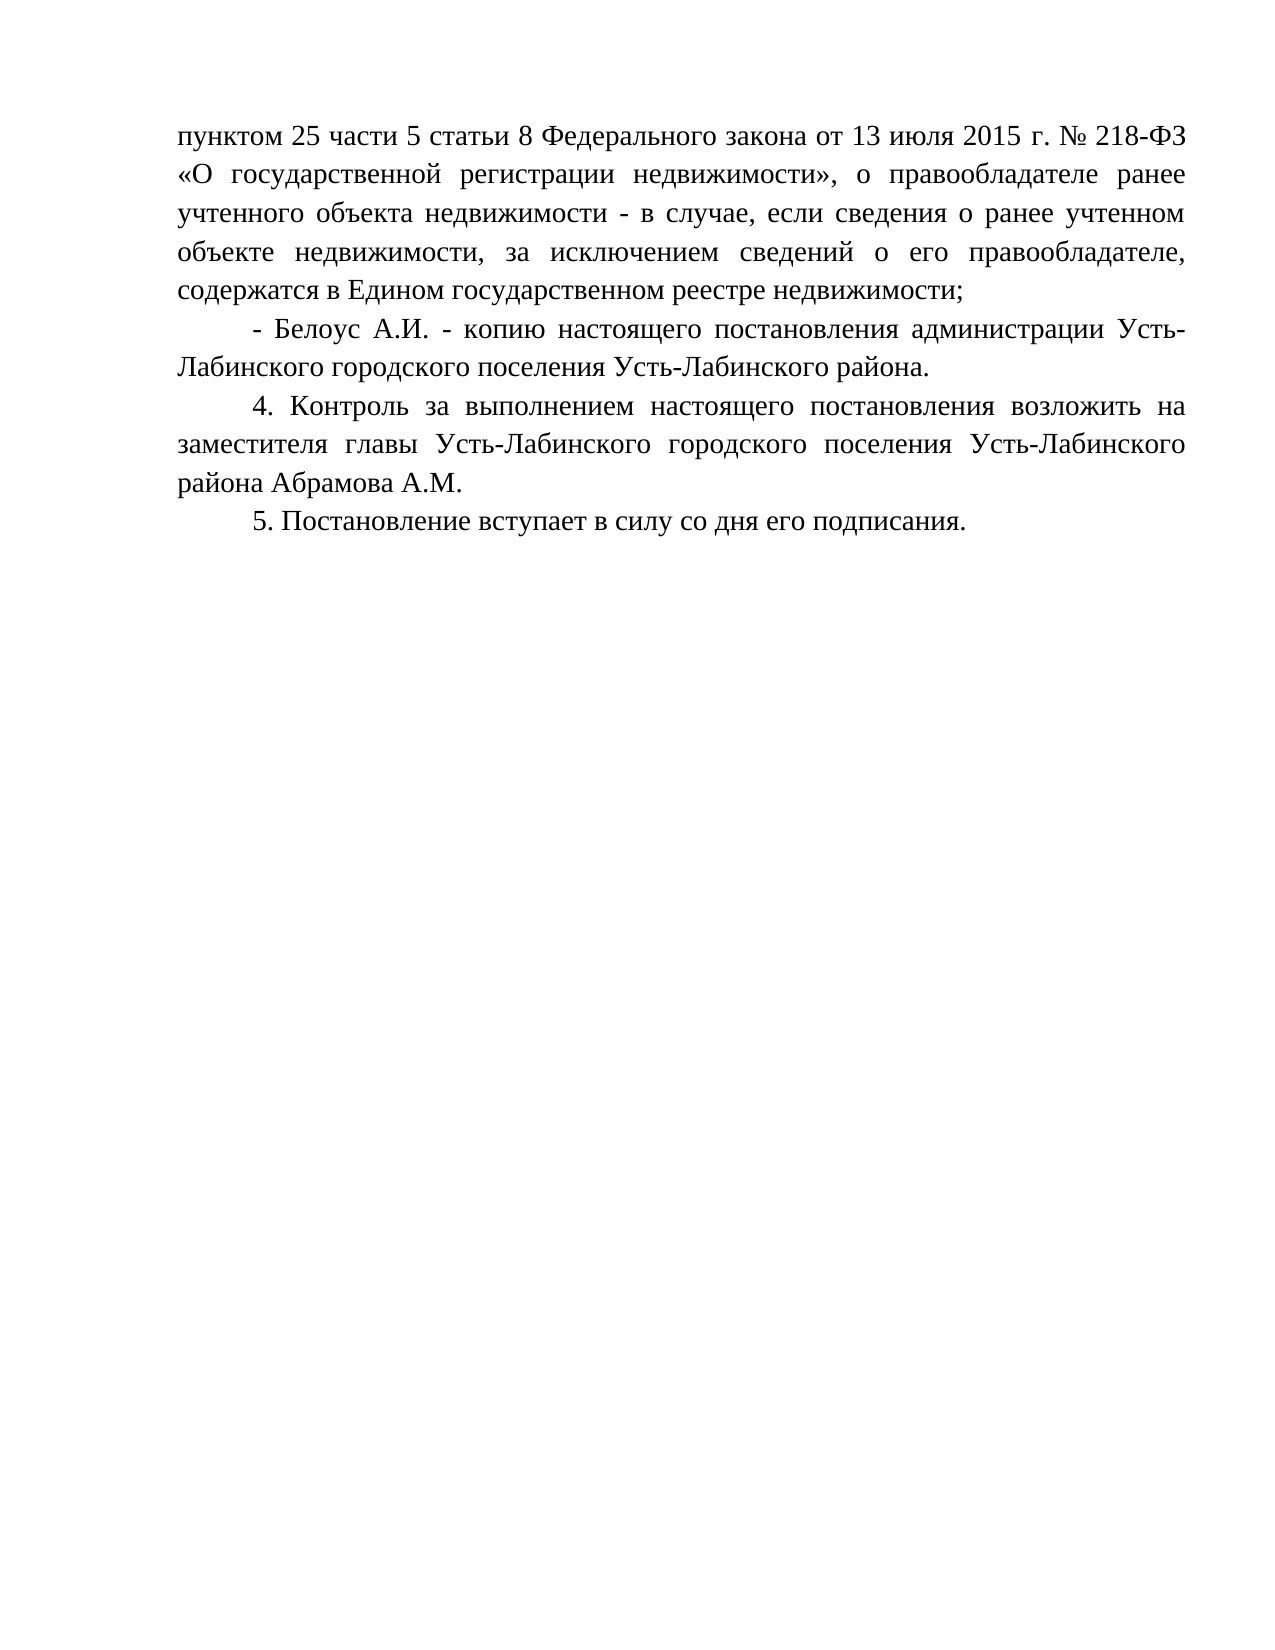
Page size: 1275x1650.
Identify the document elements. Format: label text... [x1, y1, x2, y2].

text - Белоус А.И. - копию настоящего постановления администрации Усть-Лабинского городского поселения Усть-Лабинского района. [177, 311, 1186, 383]
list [177, 118, 1186, 306]
text 5. Постановление вступает в силу со дня его подписания. [177, 503, 1186, 537]
text 4. Контроль за выполнением настоящего постановления возложить на заместителя главы Усть-Лабинского городского поселения Усть-Лабинского района Абрамова А.М. [177, 388, 1186, 498]
